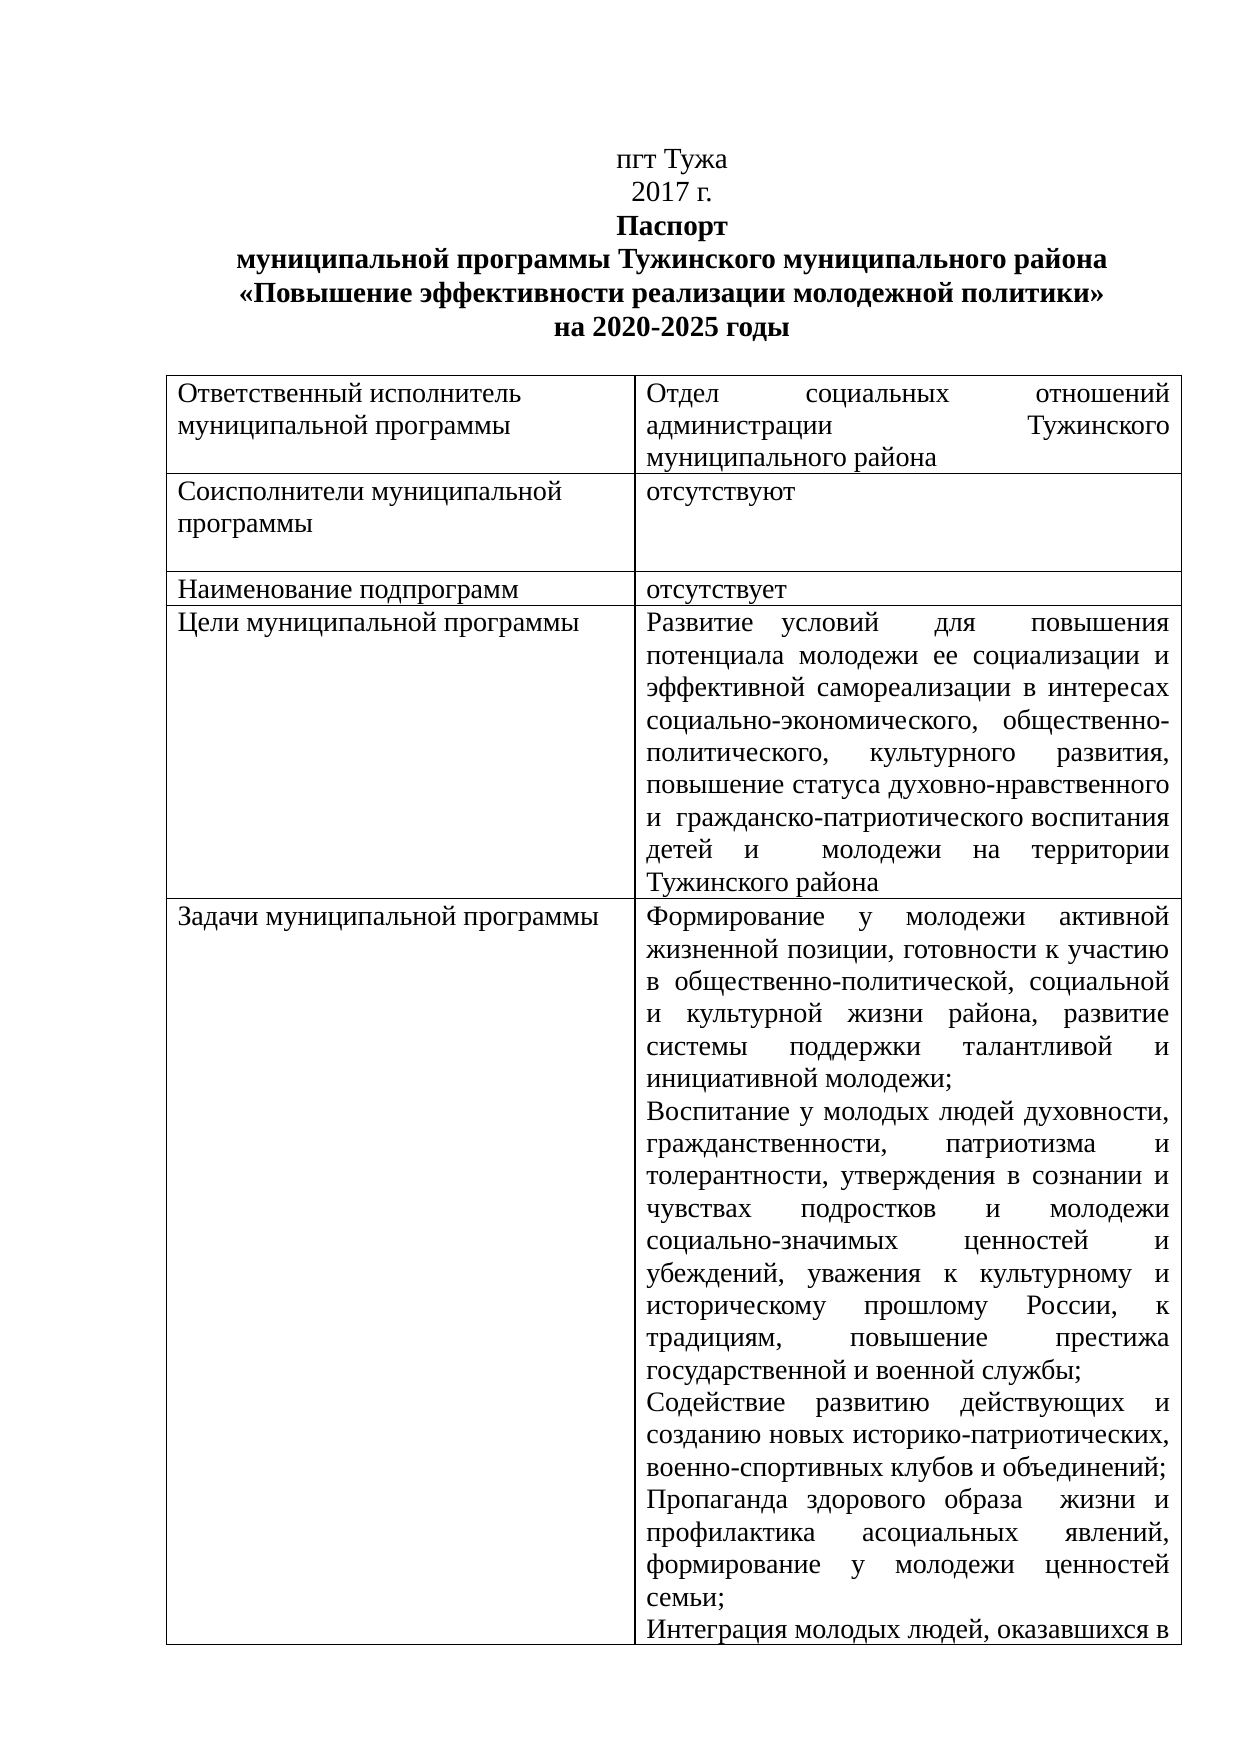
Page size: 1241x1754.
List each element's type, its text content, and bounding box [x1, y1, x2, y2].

text «Повышение эффективности реализации молодежной политики» [177, 275, 1166, 309]
table_cell Наименование подпрограмм [167, 572, 634, 604]
table_cell отсутствует [636, 572, 1181, 604]
text на 2020-2025 годы [177, 309, 1166, 342]
table_cell Цели муниципальной программы [167, 606, 634, 898]
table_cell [167, 899, 634, 1644]
text 2017 г. [177, 174, 1166, 208]
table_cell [636, 899, 1181, 1644]
table_header Ответственный исполнитель муниципальной программы [167, 376, 634, 473]
table_cell отсутствуют [636, 474, 1181, 571]
table_header Отдел социальных отношений администрации Тужинского муниципального района [636, 376, 1181, 473]
text Паспорт [177, 208, 1166, 242]
table_cell Соисполнители муниципальной программы [167, 474, 634, 571]
table_cell Развитие условий для повышения потенциала молодежи ее социализации и эффективной самореализации в интересах социально-экономического, общественно-политического, культурного развития, повышение статуса духовно-нравственного и гражданско-патриотического воспитания детей и молодежи на территории Тужинского района [636, 606, 1181, 898]
text пгт Тужа [177, 141, 1166, 174]
text муниципальной программы Тужинского муниципального района [177, 242, 1166, 275]
